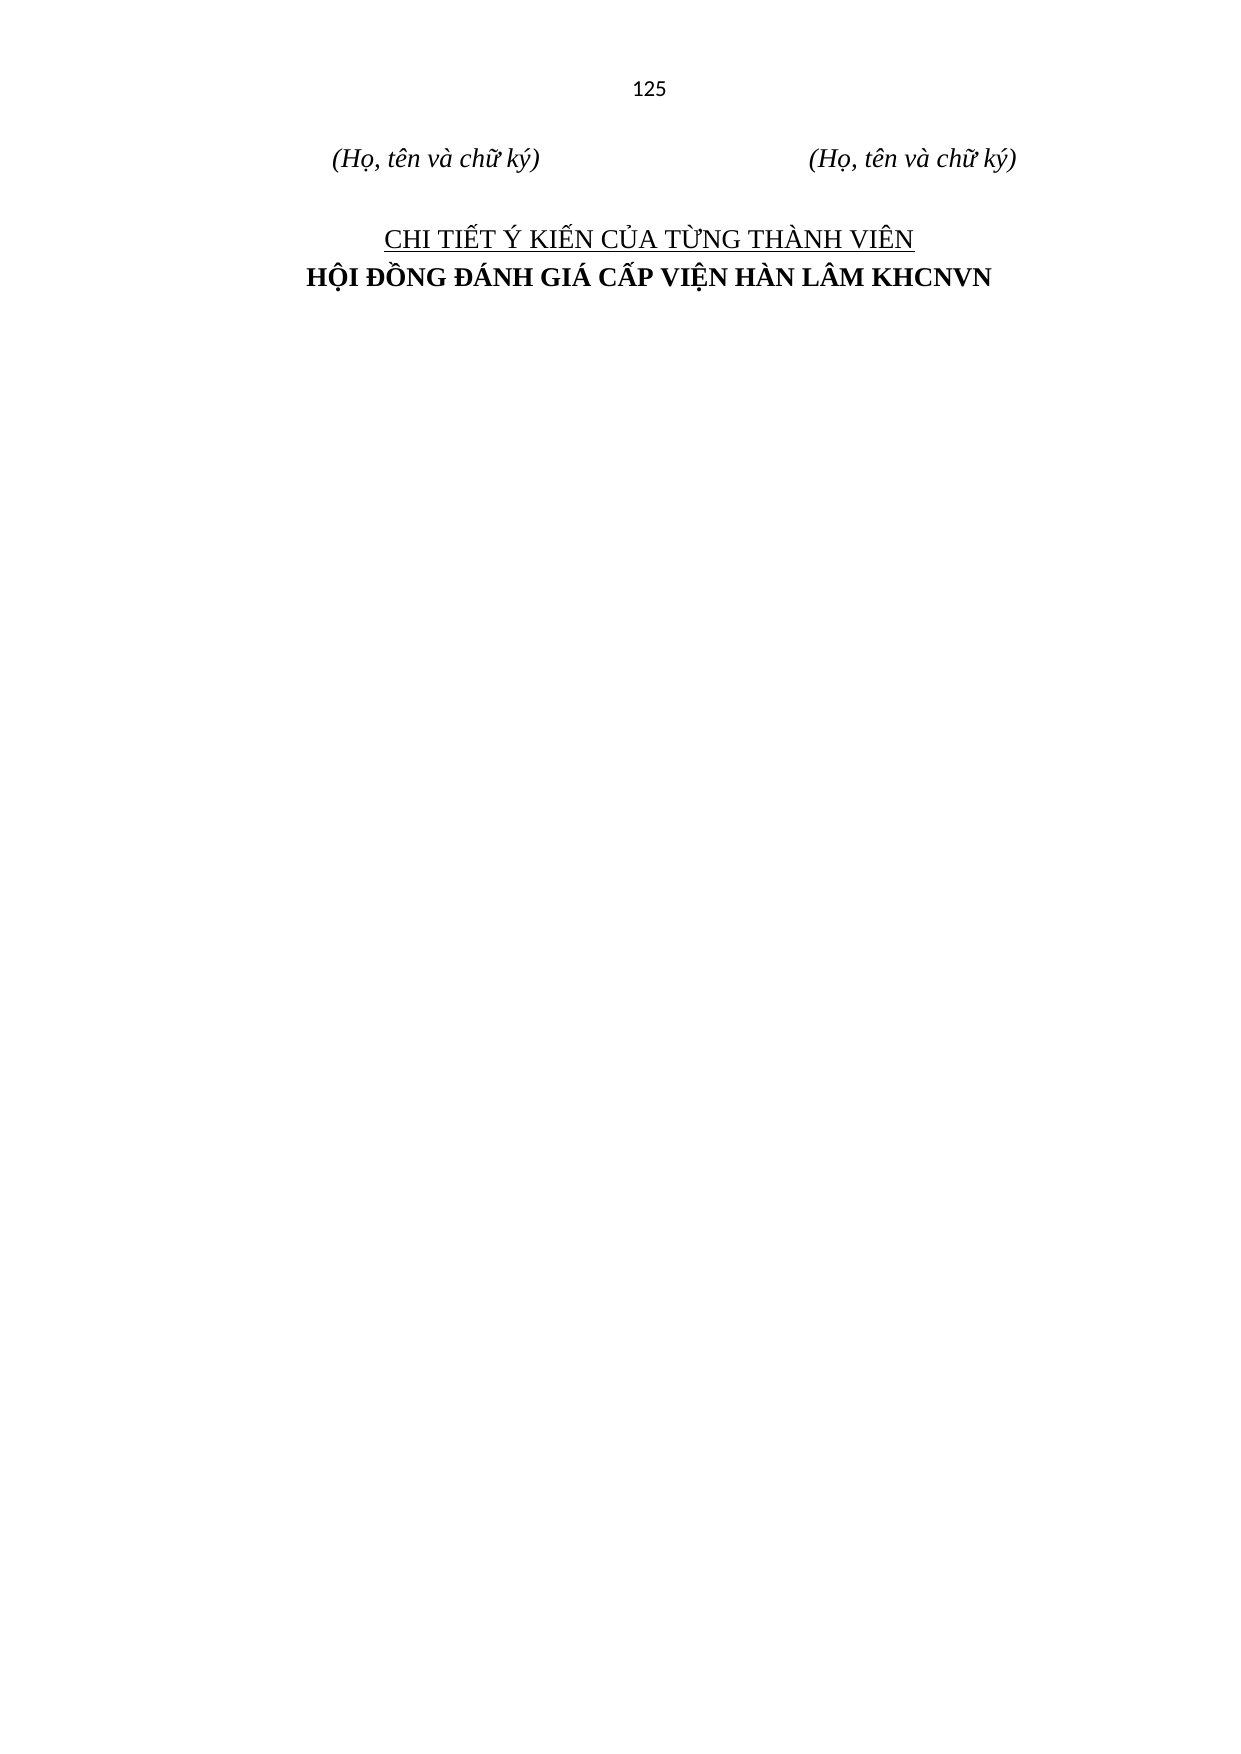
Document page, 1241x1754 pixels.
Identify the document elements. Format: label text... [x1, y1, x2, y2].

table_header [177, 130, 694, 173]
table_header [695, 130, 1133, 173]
subtitle HỘI ĐỒNG ĐÁNH GIÁ CẤP VIỆN HÀN LÂM KHCNVN [177, 261, 1122, 292]
subtitle CHI TIẾT Ý KIẾN CỦA TỪNG THÀNH VIÊN [177, 223, 1122, 254]
